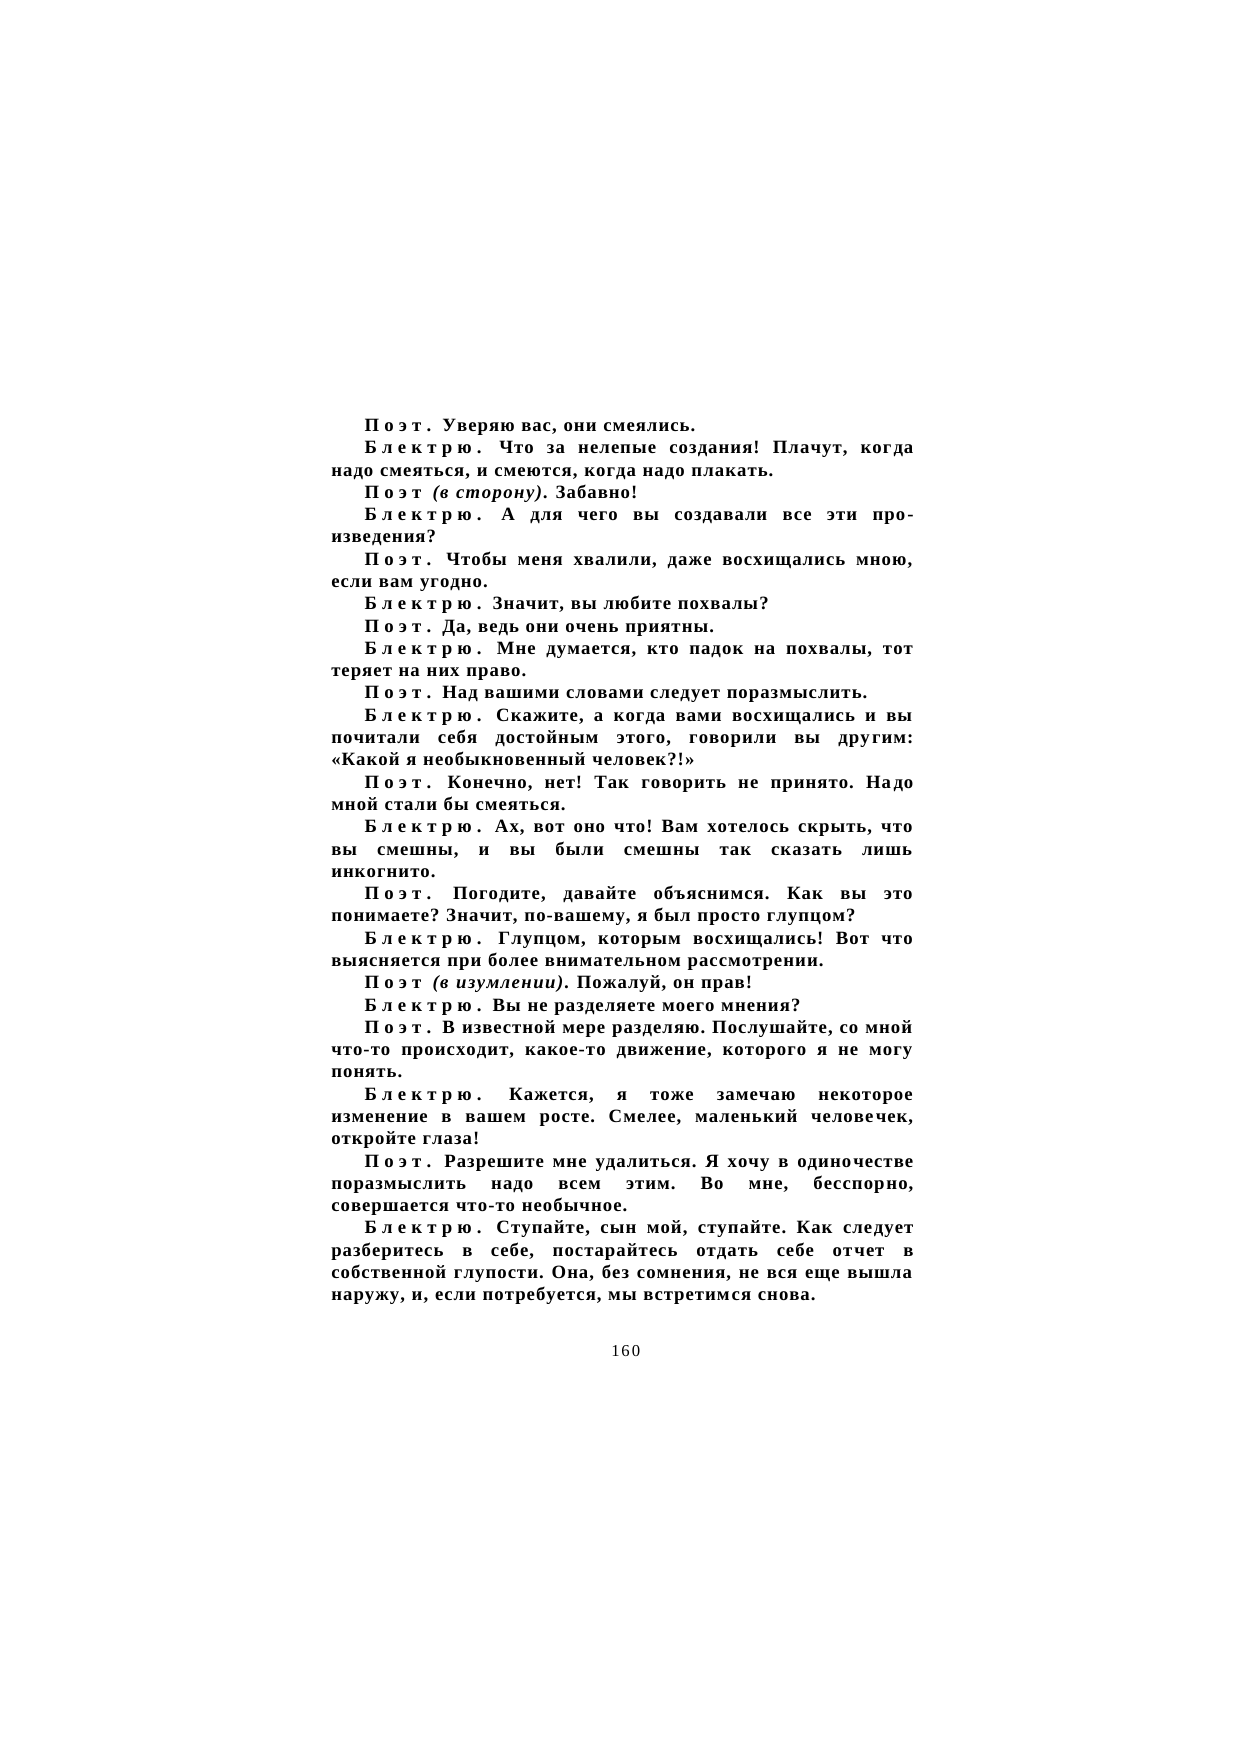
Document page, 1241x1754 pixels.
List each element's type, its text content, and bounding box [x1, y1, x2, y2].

text Поэт. Над вашими словами следует поразмыслить. [331, 681, 915, 703]
text Поэт. Да, ведь они очень приятны. [331, 614, 915, 636]
text Блектрю. Ступайте, сын мой, ступайте. Как следует разберитесь в себе, постарайтесь отдать себе отчет в собственной глупости. Она, без сомнения, не вся еще вышла наружу, и, если потребуется, мы встретимся снова. [331, 1216, 913, 1305]
text Поэт. Чтобы меня хвалили, даже восхищались мною, если вам угодно. [331, 547, 913, 592]
text Поэт. В известной мере разделяю. Послушайте, со мной что-то происходит, какое-то движение, которого я не могу понять. [331, 1015, 913, 1082]
text Поэт. Погодите, давайте объяснимся. Как вы это понимаете? Значит, по-вашему, я был просто глупцом? [331, 882, 913, 926]
text Блектрю. Ах, вот оно что! Вам хотелось скрыть, что вы смешны, и вы были смешны так сказать лишь инкогнито. [331, 815, 913, 882]
text Блектрю. Скажите, а когда вами восхищались и вы почитали себя достойным этого, говорили вы другим: «Какой я необыкновенный человек?!» [331, 703, 913, 770]
text Блектрю. Глупцом, которым восхищались! Вот что выясняется при более внимательном рассмотрении. [331, 926, 913, 971]
text Поэт (в сторону). Забавно! [331, 480, 915, 503]
text Поэт. Разрешите мне удалиться. Я хочу в одиночестве поразмыслить надо всем этим. Во мне, бесспорно, совершается что-то необычное. [331, 1149, 913, 1216]
text Блектрю. Вы не разделяете моего мнения? [331, 993, 915, 1015]
text Блектрю. А для чего вы создавали все эти произведения? [331, 503, 913, 547]
text Блектрю. Что за нелепые создания! Плачут, когда надо смеяться, и смеются, когда надо плакать. [331, 436, 913, 480]
text Поэт. Конечно, нет! Так говорить не принято. Надо мной стали бы смеяться. [331, 770, 913, 815]
text Блектрю. Значит, вы любите похвалы? [331, 592, 915, 614]
text Поэт (в изумлении). Пожалуй, он прав! [331, 971, 915, 993]
text Блектрю. Мне думается, кто падок на похвалы, тот теряет на них право. [331, 636, 913, 681]
text Поэт. Уверяю вас, они смеялись. [331, 413, 915, 436]
text 160 [611, 1343, 640, 1360]
text Блектрю. Кажется, я тоже замечаю некоторое изменение в вашем росте. Смелее, маленький человечек, откройте глаза! [331, 1082, 913, 1149]
